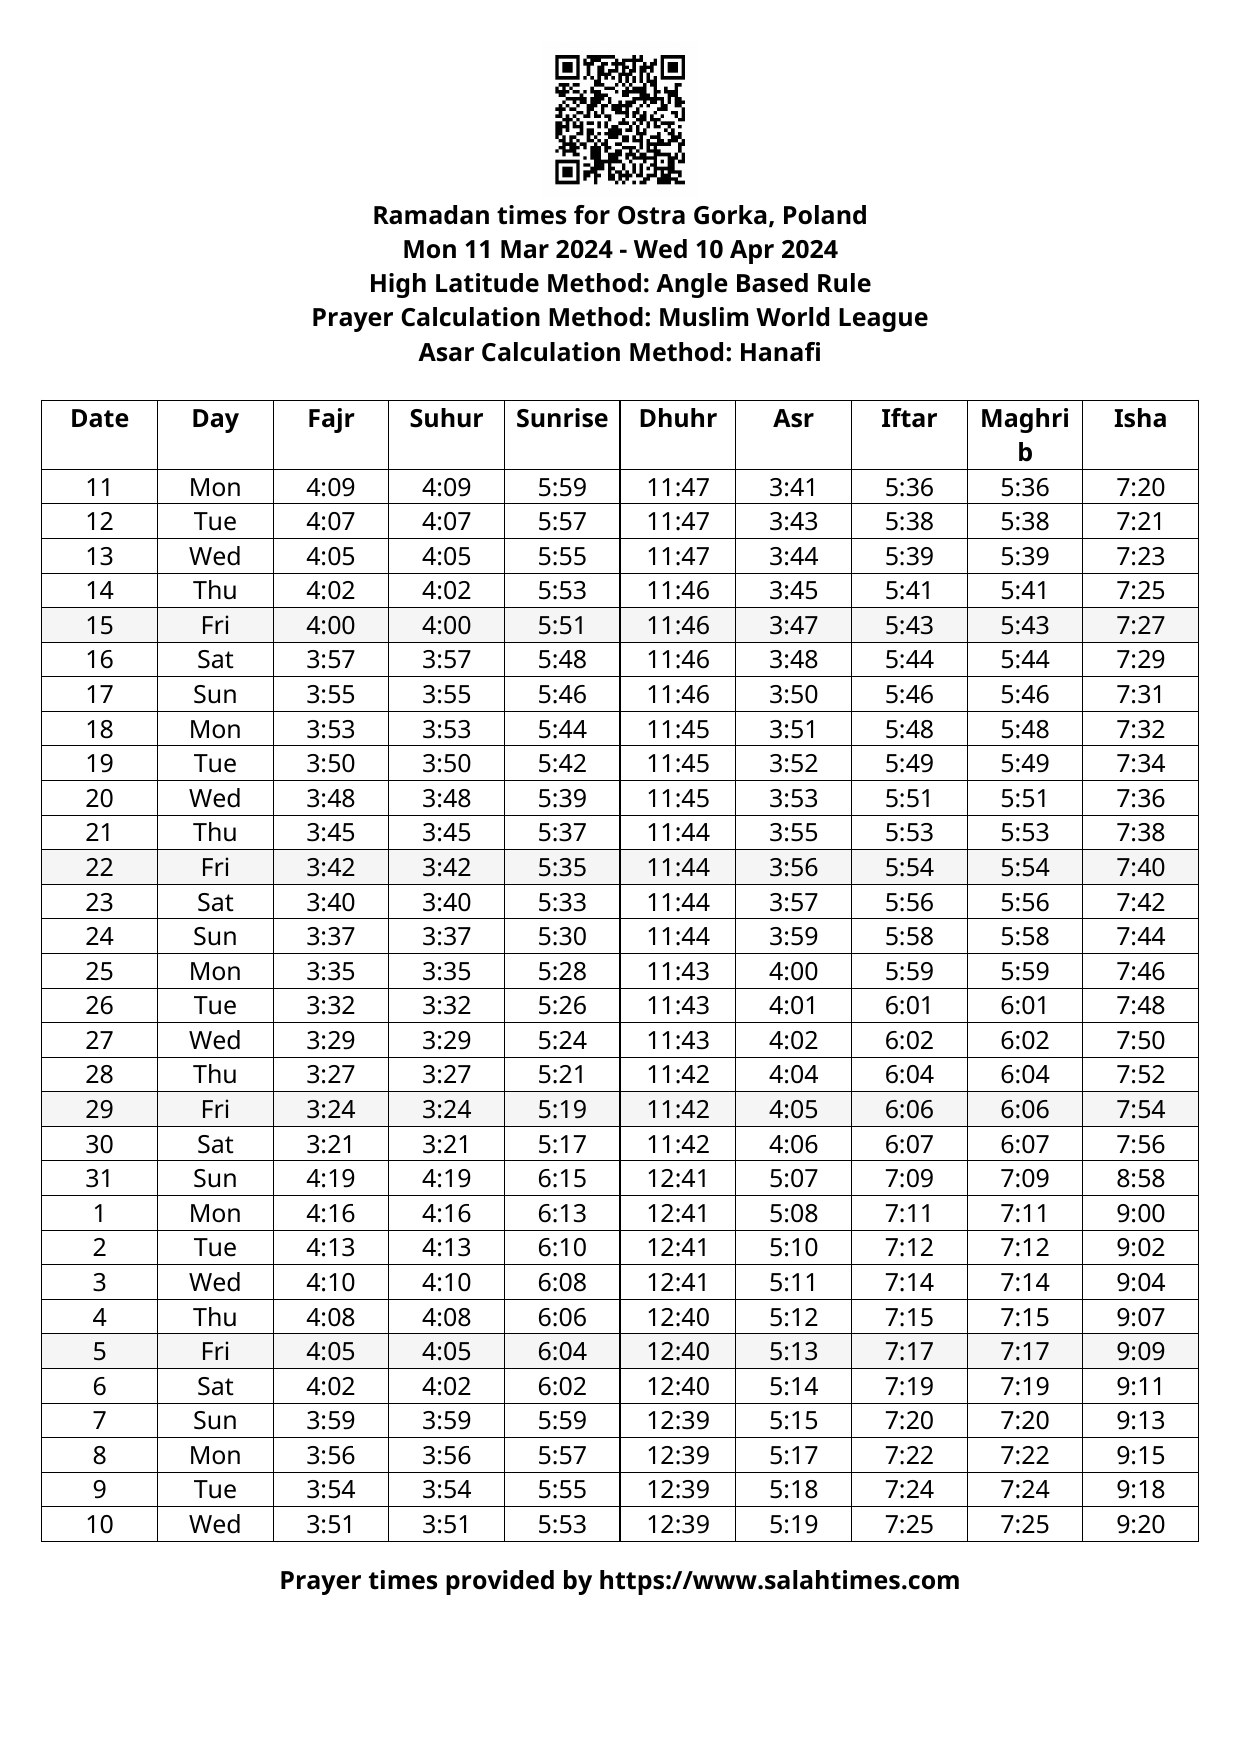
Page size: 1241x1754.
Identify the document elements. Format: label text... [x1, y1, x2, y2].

table_cell 5:44 [505, 712, 619, 745]
table_cell 1 [42, 1196, 157, 1229]
table_cell 4:09 [274, 470, 388, 503]
table_cell 3:32 [389, 989, 504, 1022]
table_cell 5:19 [505, 1092, 619, 1126]
table_cell 5:55 [505, 539, 619, 572]
table_cell Sat [158, 1369, 273, 1402]
table_cell 7:17 [968, 1334, 1082, 1368]
table_cell 5 [42, 1334, 157, 1368]
table_cell 5:43 [852, 608, 967, 642]
text Prayer Calculation Method: Muslim World League [42, 300, 1198, 334]
table_cell 9:18 [1083, 1473, 1198, 1506]
table_cell 10 [42, 1507, 157, 1541]
table_cell 3:37 [274, 919, 388, 953]
table_cell 4:05 [274, 539, 388, 572]
table_cell 12:41 [621, 1196, 735, 1229]
table_cell 5:17 [505, 1127, 619, 1160]
table_cell 5:48 [968, 712, 1082, 745]
table_cell Mon [158, 1438, 273, 1472]
table_cell Sun [158, 1161, 273, 1195]
table_cell 4:02 [274, 574, 388, 607]
table_cell 7:38 [1083, 816, 1198, 849]
table_cell 8:58 [1083, 1161, 1198, 1195]
table_cell 5:53 [505, 1507, 619, 1541]
table_cell 12:39 [621, 1473, 735, 1506]
table_cell 6:02 [968, 1023, 1082, 1057]
table_cell 5:49 [968, 746, 1082, 780]
table_cell 3:51 [736, 712, 851, 745]
table_cell 9:09 [1083, 1334, 1198, 1368]
table_cell 5:41 [968, 574, 1082, 607]
table_cell 7:56 [1083, 1127, 1198, 1160]
table_cell 5:11 [736, 1265, 851, 1299]
table_cell 5:42 [505, 746, 619, 780]
table_cell 7:14 [968, 1265, 1082, 1299]
table_cell 5:59 [505, 470, 619, 503]
table_cell 4:05 [389, 1334, 504, 1368]
table_cell 11:44 [621, 816, 735, 849]
table_cell 12:41 [621, 1265, 735, 1299]
table_cell 5:57 [505, 1438, 619, 1472]
table_cell 3:55 [389, 677, 504, 711]
table_cell 12:41 [621, 1231, 735, 1264]
table_cell 7:54 [1083, 1092, 1198, 1126]
table_cell Tue [158, 1473, 273, 1506]
table_cell 7:11 [852, 1196, 967, 1229]
table_cell 3:54 [389, 1473, 504, 1506]
table_cell 6:07 [968, 1127, 1082, 1160]
table_cell 5:19 [736, 1507, 851, 1541]
table_cell 7:15 [968, 1300, 1082, 1333]
table_cell Mon [158, 1196, 273, 1229]
table_cell 5:39 [968, 539, 1082, 572]
table_cell 12:39 [621, 1507, 735, 1541]
table_cell 4:05 [274, 1334, 388, 1368]
table_cell 5:48 [852, 712, 967, 745]
table_cell 5:48 [505, 643, 619, 676]
table_cell 3:47 [736, 608, 851, 642]
table_cell 29 [42, 1092, 157, 1126]
table_cell 7:36 [1083, 781, 1198, 814]
table_cell 7:44 [1083, 919, 1198, 953]
table_cell 11:44 [621, 919, 735, 953]
table_cell 5:54 [852, 850, 967, 884]
table_cell 7:11 [968, 1196, 1082, 1229]
table_cell 3:56 [736, 850, 851, 884]
table_cell Wed [158, 539, 273, 572]
table_cell 19 [42, 746, 157, 780]
table_cell 3:59 [389, 1404, 504, 1437]
table_cell 5:59 [852, 954, 967, 987]
table_cell 4:07 [274, 504, 388, 538]
table_cell 3:50 [274, 746, 388, 780]
table_cell 11:44 [621, 885, 735, 918]
table_cell 3:24 [389, 1092, 504, 1126]
table_cell 5:51 [968, 781, 1082, 814]
table_cell Tue [158, 746, 273, 780]
table_cell 12:40 [621, 1334, 735, 1368]
table_cell 3:29 [389, 1023, 504, 1057]
table_cell 12 [42, 504, 157, 538]
table_cell 22 [42, 850, 157, 884]
table_cell 31 [42, 1161, 157, 1195]
table_cell Sat [158, 885, 273, 918]
table_cell Thu [158, 574, 273, 607]
table_cell 7:22 [852, 1438, 967, 1472]
table_cell 12:40 [621, 1369, 735, 1402]
table_cell 3:55 [274, 677, 388, 711]
table_cell 4:02 [736, 1023, 851, 1057]
table_cell 5:21 [505, 1058, 619, 1091]
table_cell 3:21 [389, 1127, 504, 1160]
table_cell 3:27 [274, 1058, 388, 1091]
table_cell 11:43 [621, 1023, 735, 1057]
table_cell 7:09 [968, 1161, 1082, 1195]
table_cell 11:45 [621, 712, 735, 745]
table_cell 6:13 [505, 1196, 619, 1229]
table_cell 4:10 [389, 1265, 504, 1299]
table_cell 5:35 [505, 850, 619, 884]
table_cell 7:12 [968, 1231, 1082, 1264]
table_cell Thu [158, 1058, 273, 1091]
table_cell 6:04 [505, 1334, 619, 1368]
table_cell 6:01 [968, 989, 1082, 1022]
table_cell 9:15 [1083, 1438, 1198, 1472]
table_cell 9:07 [1083, 1300, 1198, 1333]
table_cell 3:24 [274, 1092, 388, 1126]
table_cell 7:22 [968, 1438, 1082, 1472]
table_cell 7:12 [852, 1231, 967, 1264]
table_cell 4:16 [389, 1196, 504, 1229]
table_cell 3:42 [389, 850, 504, 884]
table_cell 15 [42, 608, 157, 642]
table_cell 5:10 [736, 1231, 851, 1264]
table_cell 5:53 [968, 816, 1082, 849]
table_cell 11:42 [621, 1127, 735, 1160]
table_cell 6:15 [505, 1161, 619, 1195]
table_cell 9:04 [1083, 1265, 1198, 1299]
table_cell 3:51 [389, 1507, 504, 1541]
table_cell 7:09 [852, 1161, 967, 1195]
table_header Maghrib [968, 401, 1082, 469]
table_cell 23 [42, 885, 157, 918]
table_cell 5:33 [505, 885, 619, 918]
table_cell 7:52 [1083, 1058, 1198, 1091]
table_cell 4:09 [389, 470, 504, 503]
table_cell 11:45 [621, 781, 735, 814]
table_cell 4:00 [389, 608, 504, 642]
table_cell 3:45 [389, 816, 504, 849]
table_cell Sat [158, 643, 273, 676]
table_cell 4:19 [389, 1161, 504, 1195]
table_cell 5:07 [736, 1161, 851, 1195]
table_cell 5:56 [852, 885, 967, 918]
table_cell 11:42 [621, 1092, 735, 1126]
table_cell 3:56 [274, 1438, 388, 1472]
table_cell 6:06 [852, 1092, 967, 1126]
table_cell 3:21 [274, 1127, 388, 1160]
table_cell Thu [158, 816, 273, 849]
table_cell 5:54 [968, 850, 1082, 884]
table_cell 3:53 [274, 712, 388, 745]
table_cell 24 [42, 919, 157, 953]
table_cell 18 [42, 712, 157, 745]
table_cell 25 [42, 954, 157, 987]
table_cell 3:55 [736, 816, 851, 849]
table_cell 3:27 [389, 1058, 504, 1091]
table_cell 7:48 [1083, 989, 1198, 1022]
table_cell 3:54 [274, 1473, 388, 1506]
table_cell 7 [42, 1404, 157, 1437]
table_cell 4:08 [389, 1300, 504, 1333]
table_cell 11:47 [621, 504, 735, 538]
table_cell 3:52 [736, 746, 851, 780]
table_cell 5:38 [968, 504, 1082, 538]
table_cell 4:07 [389, 504, 504, 538]
picture [542, 41, 699, 198]
table_cell 3:59 [736, 919, 851, 953]
table_cell Sat [158, 1127, 273, 1160]
table_cell 14 [42, 574, 157, 607]
table_cell 6:06 [505, 1300, 619, 1333]
table_cell Sun [158, 1404, 273, 1437]
table_cell 6:07 [852, 1127, 967, 1160]
text Ramadan times for Ostra Gorka, Poland [42, 198, 1198, 232]
table_cell 5:36 [852, 470, 967, 503]
table_cell 4:02 [274, 1369, 388, 1402]
table_cell 7:42 [1083, 885, 1198, 918]
table_cell 3:45 [736, 574, 851, 607]
table_cell 3:51 [274, 1507, 388, 1541]
table_cell 3:48 [389, 781, 504, 814]
table_cell 3:57 [389, 643, 504, 676]
table_cell 21 [42, 816, 157, 849]
table_cell 5:17 [736, 1438, 851, 1472]
table_cell 7:50 [1083, 1023, 1198, 1057]
table_cell 9:20 [1083, 1507, 1198, 1541]
table_header Isha [1083, 401, 1198, 469]
table_cell 3 [42, 1265, 157, 1299]
table_cell 9 [42, 1473, 157, 1506]
table_cell 7:20 [852, 1404, 967, 1437]
table_cell Mon [158, 712, 273, 745]
table_cell 3:53 [389, 712, 504, 745]
table_cell 6 [42, 1369, 157, 1402]
table_cell 11:46 [621, 574, 735, 607]
table_cell 4:05 [736, 1092, 851, 1126]
table_cell 3:59 [274, 1404, 388, 1437]
table_cell 7:46 [1083, 954, 1198, 987]
table_cell 2 [42, 1231, 157, 1264]
table_header Asr [736, 401, 851, 469]
table_cell 5:58 [852, 919, 967, 953]
table_header Fajr [274, 401, 388, 469]
table_cell 5:39 [852, 539, 967, 572]
table_cell 27 [42, 1023, 157, 1057]
table_cell 5:46 [968, 677, 1082, 711]
table_cell Wed [158, 1507, 273, 1541]
table_cell 5:39 [505, 781, 619, 814]
table_cell 4:06 [736, 1127, 851, 1160]
table_cell 3:53 [736, 781, 851, 814]
table_cell 7:25 [852, 1507, 967, 1541]
text Mon 11 Mar 2024 - Wed 10 Apr 2024 [42, 232, 1198, 266]
table_cell Wed [158, 1265, 273, 1299]
table_cell 7:21 [1083, 504, 1198, 538]
table_cell 11:43 [621, 954, 735, 987]
table_header Date [42, 401, 157, 469]
table_cell 7:32 [1083, 712, 1198, 745]
table_cell 4:13 [389, 1231, 504, 1264]
table_cell 7:24 [852, 1473, 967, 1506]
table_cell 6:02 [852, 1023, 967, 1057]
table_cell 11:42 [621, 1058, 735, 1091]
table_cell 6:04 [852, 1058, 967, 1091]
table_cell 5:53 [505, 574, 619, 607]
table_cell 7:25 [1083, 574, 1198, 607]
table_cell 4:05 [389, 539, 504, 572]
table_cell Tue [158, 989, 273, 1022]
table_cell 11:47 [621, 470, 735, 503]
table_cell 11:46 [621, 643, 735, 676]
table_cell 16 [42, 643, 157, 676]
table_cell 4 [42, 1300, 157, 1333]
table_cell 4:00 [274, 608, 388, 642]
table_cell 5:53 [852, 816, 967, 849]
table_header Iftar [852, 401, 967, 469]
table_cell 5:30 [505, 919, 619, 953]
table_cell 3:32 [274, 989, 388, 1022]
table_cell 5:26 [505, 989, 619, 1022]
table_cell 3:57 [736, 885, 851, 918]
text High Latitude Method: Angle Based Rule [42, 266, 1198, 300]
table_cell 7:31 [1083, 677, 1198, 711]
table_cell 7:14 [852, 1265, 967, 1299]
table_cell Fri [158, 608, 273, 642]
table_cell Fri [158, 850, 273, 884]
table_cell Tue [158, 1231, 273, 1264]
text Prayer times provided by https://www.salahtimes.com [42, 1563, 1198, 1597]
table_cell 5:38 [852, 504, 967, 538]
table_cell Sun [158, 919, 273, 953]
table_cell Tue [158, 504, 273, 538]
table_cell 13 [42, 539, 157, 572]
table_cell 5:58 [968, 919, 1082, 953]
text Asar Calculation Method: Hanafi [42, 334, 1198, 368]
table_cell 5:37 [505, 816, 619, 849]
table_cell 5:55 [505, 1473, 619, 1506]
table_cell 7:29 [1083, 643, 1198, 676]
table_header Sunrise [505, 401, 619, 469]
table_cell 7:34 [1083, 746, 1198, 780]
table_cell 3:45 [274, 816, 388, 849]
table_cell 5:15 [736, 1404, 851, 1437]
table_cell 3:37 [389, 919, 504, 953]
table_header Suhur [389, 401, 504, 469]
table_cell 3:50 [736, 677, 851, 711]
table_cell 7:20 [968, 1404, 1082, 1437]
table_cell 5:57 [505, 504, 619, 538]
table_cell 5:51 [852, 781, 967, 814]
table_cell 3:42 [274, 850, 388, 884]
table_cell 3:41 [736, 470, 851, 503]
table_cell 7:20 [1083, 470, 1198, 503]
table_cell 6:01 [852, 989, 967, 1022]
table_cell 7:25 [968, 1507, 1082, 1541]
table_cell 8 [42, 1438, 157, 1472]
table_cell Sun [158, 677, 273, 711]
table_cell 7:19 [852, 1369, 967, 1402]
table_cell 12:41 [621, 1161, 735, 1195]
table_cell 30 [42, 1127, 157, 1160]
table_cell 11:43 [621, 989, 735, 1022]
table_cell 5:13 [736, 1334, 851, 1368]
table_cell Fri [158, 1334, 273, 1368]
table_cell 4:08 [274, 1300, 388, 1333]
table_cell 5:44 [968, 643, 1082, 676]
table_header Day [158, 401, 273, 469]
table_cell 4:13 [274, 1231, 388, 1264]
table_cell Wed [158, 1023, 273, 1057]
table_cell 4:02 [389, 1369, 504, 1402]
table_cell 4:01 [736, 989, 851, 1022]
table_cell 20 [42, 781, 157, 814]
table_cell 9:11 [1083, 1369, 1198, 1402]
table_cell 3:56 [389, 1438, 504, 1472]
table_cell 3:40 [274, 885, 388, 918]
table_header Dhuhr [621, 401, 735, 469]
table_cell 5:59 [505, 1404, 619, 1437]
table_cell 4:02 [389, 574, 504, 607]
table_cell 12:39 [621, 1438, 735, 1472]
table_cell 11:44 [621, 850, 735, 884]
table_cell 5:46 [852, 677, 967, 711]
table_cell 5:46 [505, 677, 619, 711]
table_cell 11:45 [621, 746, 735, 780]
table_cell 7:19 [968, 1369, 1082, 1402]
table_cell 4:00 [736, 954, 851, 987]
table_cell 7:23 [1083, 539, 1198, 572]
table_cell 5:24 [505, 1023, 619, 1057]
table_cell Thu [158, 1300, 273, 1333]
table_cell Mon [158, 470, 273, 503]
table_cell 5:08 [736, 1196, 851, 1229]
table_cell 9:00 [1083, 1196, 1198, 1229]
table_cell 3:48 [274, 781, 388, 814]
table_cell 12:40 [621, 1300, 735, 1333]
table_cell 3:35 [389, 954, 504, 987]
table_cell 11:47 [621, 539, 735, 572]
table_cell 5:36 [968, 470, 1082, 503]
table_cell 7:40 [1083, 850, 1198, 884]
table_cell 5:14 [736, 1369, 851, 1402]
table_cell 6:04 [968, 1058, 1082, 1091]
table_cell 7:27 [1083, 608, 1198, 642]
table_cell 5:28 [505, 954, 619, 987]
table_cell 3:40 [389, 885, 504, 918]
table_cell 4:10 [274, 1265, 388, 1299]
table_cell Fri [158, 1092, 273, 1126]
table_cell 7:15 [852, 1300, 967, 1333]
table_cell 3:48 [736, 643, 851, 676]
table_cell 3:44 [736, 539, 851, 572]
table_cell 6:06 [968, 1092, 1082, 1126]
table_cell 5:49 [852, 746, 967, 780]
table_cell 6:02 [505, 1369, 619, 1402]
table_cell 5:41 [852, 574, 967, 607]
table_cell 5:12 [736, 1300, 851, 1333]
table_cell Wed [158, 781, 273, 814]
table_cell 3:29 [274, 1023, 388, 1057]
table_cell Mon [158, 954, 273, 987]
table_cell 4:16 [274, 1196, 388, 1229]
table_cell 9:02 [1083, 1231, 1198, 1264]
table_cell 11 [42, 470, 157, 503]
table_cell 5:59 [968, 954, 1082, 987]
table_cell 5:51 [505, 608, 619, 642]
table_cell 5:43 [968, 608, 1082, 642]
table_cell 7:24 [968, 1473, 1082, 1506]
table_cell 26 [42, 989, 157, 1022]
table_cell 5:56 [968, 885, 1082, 918]
table_cell 6:08 [505, 1265, 619, 1299]
table_cell 4:04 [736, 1058, 851, 1091]
table_cell 3:50 [389, 746, 504, 780]
table_cell 6:10 [505, 1231, 619, 1264]
table_cell 12:39 [621, 1404, 735, 1437]
table_cell 5:18 [736, 1473, 851, 1506]
table_cell 11:46 [621, 608, 735, 642]
table_cell 3:35 [274, 954, 388, 987]
table_cell 11:46 [621, 677, 735, 711]
table_cell 3:57 [274, 643, 388, 676]
table_cell 28 [42, 1058, 157, 1091]
table_cell 5:44 [852, 643, 967, 676]
table_cell 4:19 [274, 1161, 388, 1195]
table_cell 17 [42, 677, 157, 711]
table_cell 3:43 [736, 504, 851, 538]
table_cell 7:17 [852, 1334, 967, 1368]
table_cell 9:13 [1083, 1404, 1198, 1437]
